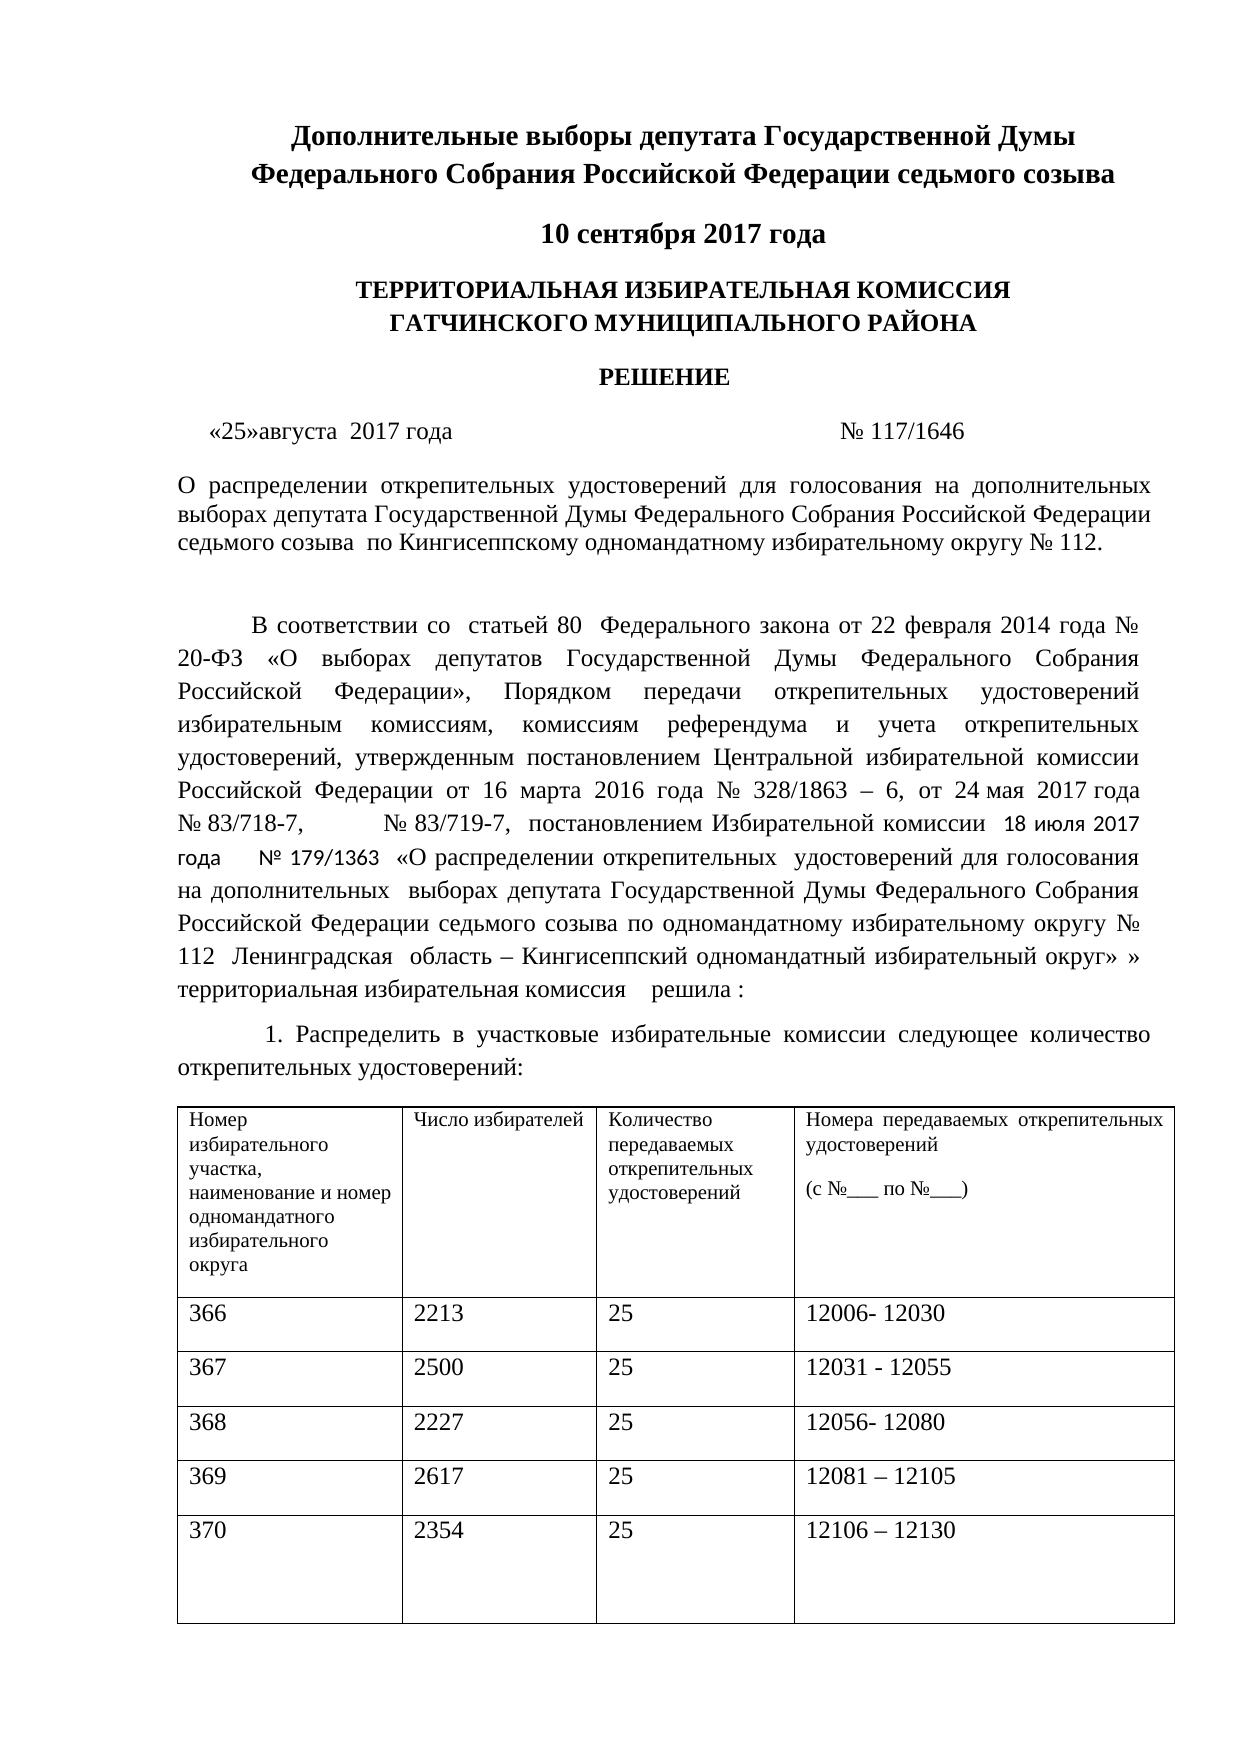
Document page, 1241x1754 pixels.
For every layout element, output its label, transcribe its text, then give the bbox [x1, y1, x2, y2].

table_cell 367 [178, 1352, 402, 1406]
table_cell 2213 [403, 1298, 596, 1351]
table_cell 25 [597, 1516, 794, 1623]
table_cell 12056- 12080 [795, 1407, 1174, 1460]
table_cell 12031 - 12055 [795, 1352, 1174, 1406]
table_cell 25 [597, 1461, 794, 1514]
table_cell 12006- 12030 [795, 1298, 1174, 1351]
table_cell 2617 [403, 1461, 596, 1514]
table_cell 368 [178, 1407, 402, 1460]
text «25»августа 2017 года № 117/1646 [177, 416, 1152, 445]
table_cell 25 [597, 1352, 794, 1406]
table_cell 25 [597, 1407, 794, 1460]
text Дополнительные выборы депутата Государственной Думы Федерального Собрания Российской Федерации седьмого созыва [215, 118, 1152, 190]
table_header Количество передаваемых открепительных удостоверений [597, 1108, 794, 1297]
table_cell 2227 [403, 1407, 596, 1460]
table_cell 370 [178, 1516, 402, 1623]
table_cell 25 [597, 1298, 794, 1351]
table_cell 12081 – 12105 [795, 1461, 1174, 1514]
table_cell 2354 [403, 1516, 596, 1623]
table_cell 369 [178, 1461, 402, 1514]
text 10 сентября 2017 года [215, 216, 1152, 249]
text ТЕРРИТОРИАЛЬНАЯ ИЗБИРАТЕЛЬНАЯ КОМИССИЯ ГАТЧИНСКОГО МУНИЦИПАЛЬНОГО РАЙОНА [215, 275, 1152, 337]
table_cell 366 [178, 1298, 402, 1351]
table_header Номера передаваемых открепительных удостоверений (с №___ по №___) [795, 1108, 1174, 1297]
table_cell 2500 [403, 1352, 596, 1406]
text В соответствии со статьей 80 Федерального закона от 22 февраля 2014 года № 20-ФЗ «О выборах депутатов Государственной Думы Федерального Собрания Российской Федерации», Порядком передачи открепительных удостоверений избирательным комиссиям, комиссиям референдума и учета открепительных удостоверений, утвержденным постановлением Центральной избирательной комиссии Российской Федерации от 16 марта 2016 года № 328/1863 – 6, от 24 мая 2017 года № 83/718-7, № 83/719-7, постановлением Избирательной комиссии 18 июля 2017 года № 179/1363 «О распределении открепительных удостоверений для голосования на дополнительных выборах депутата Государственной Думы Федерального Собрания Российской Федерации седьмого созыва по одномандатному избирательному округу № 112 Ленинградская область – Кингисеппский одномандатный избирательный округ» » территориальная избирательная комиссия решила : [177, 610, 1140, 1003]
table_cell 12106 – 12130 [795, 1516, 1174, 1623]
text 1. Распределить в участковые избирательные комиссии следующее количество открепительных удостоверений: [177, 1019, 1152, 1081]
text О распределении открепительных удостоверений для голосования на дополнительных выборах депутата Государственной Думы Федерального Собрания Российской Федерации седьмого созыва по Кингисеппскому одномандатному избирательному округу № 112. [177, 470, 1152, 556]
table_header Номер избирательного участка, наименование и номер одномандатного избирательного округа [178, 1108, 402, 1297]
table_header Число избирателей [403, 1108, 596, 1297]
text РЕШЕНИЕ [177, 362, 1152, 391]
